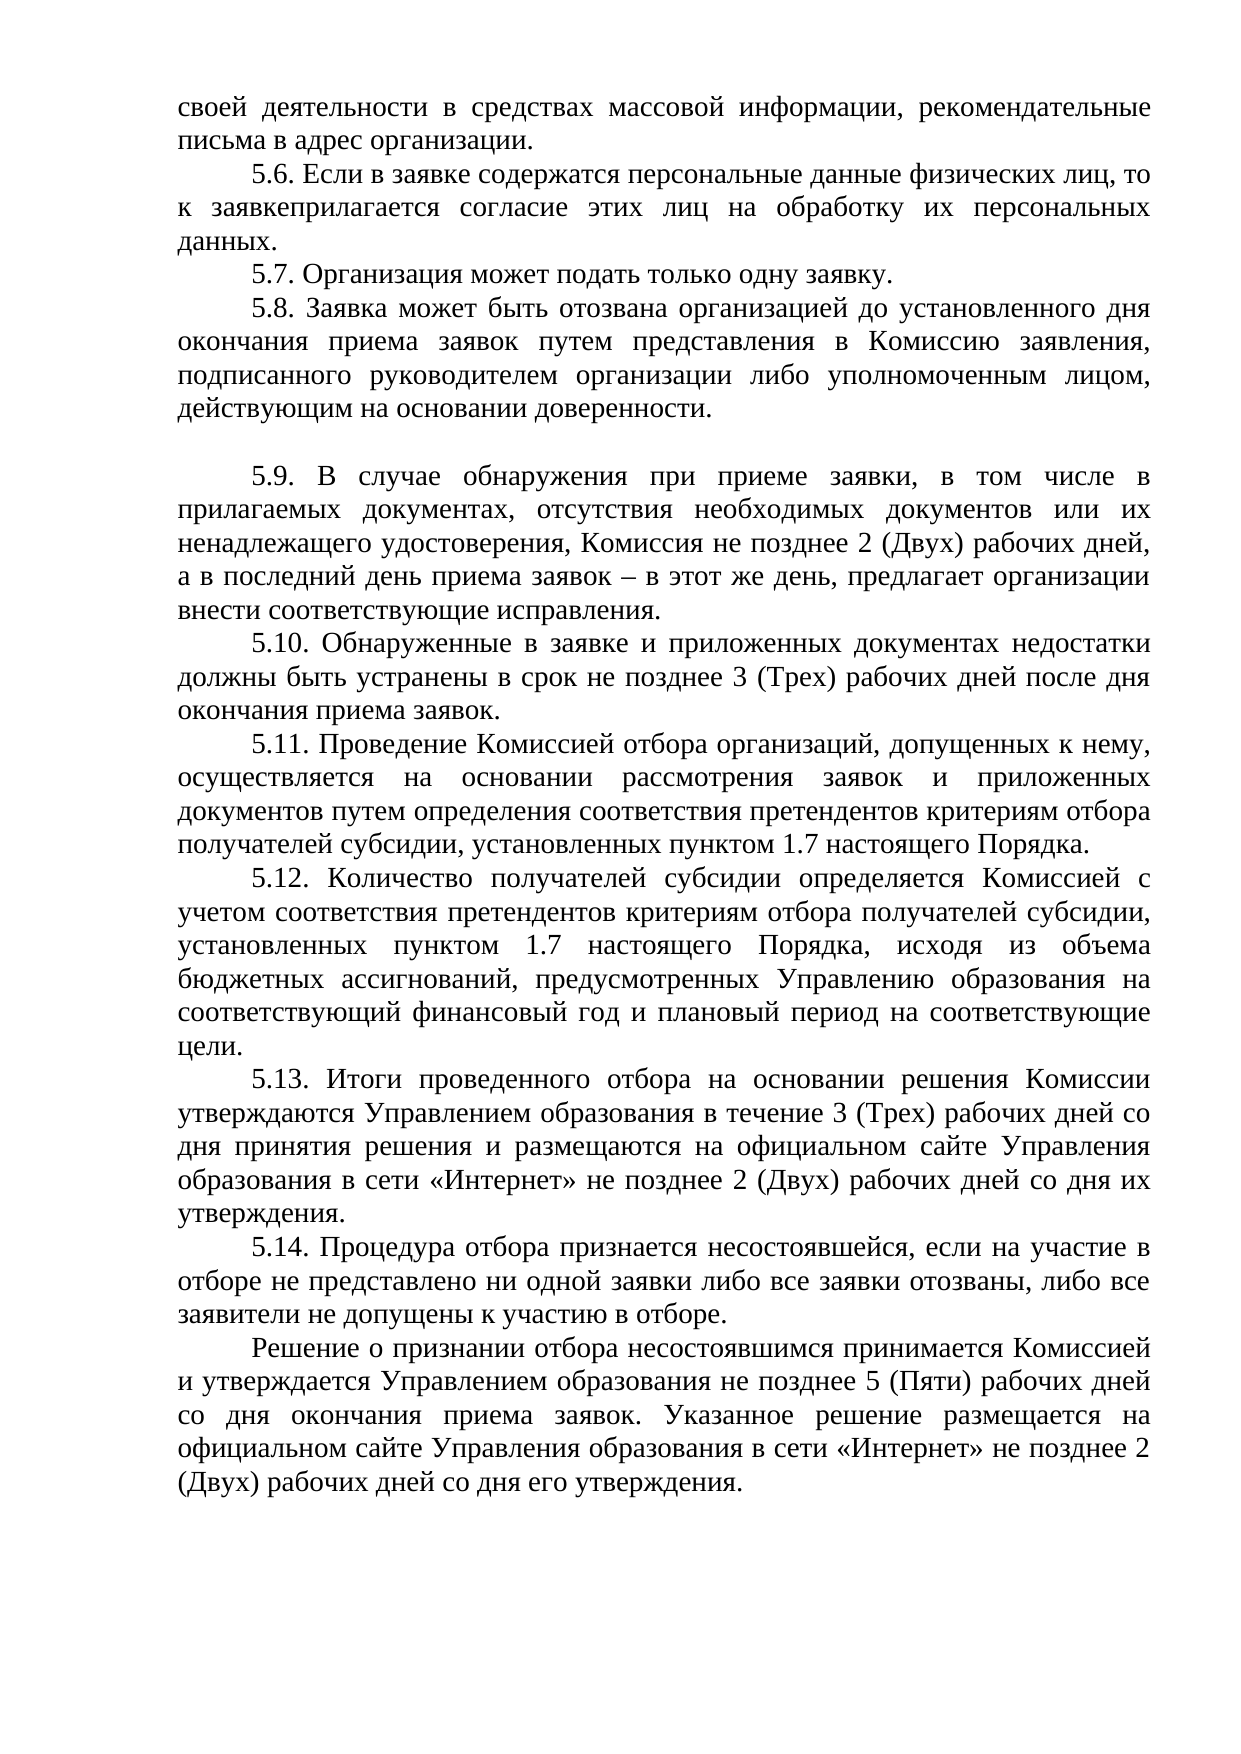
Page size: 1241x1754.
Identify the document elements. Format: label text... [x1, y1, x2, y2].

text 5.14. Процедура отбора признается несостоявшейся, если на участие в отборе не представлено ни одной заявки либо все заявки отозваны, либо все заявители не допущены к участию в отборе. [177, 1229, 1152, 1330]
text 5.10. Обнаруженные в заявке и приложенных документах недостатки должны быть устранены в срок не позднее 3 (Трех) рабочих дней после дня окончания приема заявок. [177, 625, 1152, 726]
text 5.6. Если в заявке содержатся персональные данные физических лиц, то к заявкеприлагается согласие этих лиц на обработку их персональных данных. [177, 156, 1152, 256]
text 5.12. Количество получателей субсидии определяется Комиссией с учетом соответствия претендентов критериям отбора получателей субсидии, установленных пунктом 1.7 настоящего Порядка, исходя из объема бюджетных ассигнований, предусмотренных Управлению образования на соответствующий финансовый год и плановый период на соответствующие цели. [177, 860, 1152, 1061]
text Решение о признании отбора несостоявшимся принимается Комиссией и утверждается Управлением образования не позднее 5 (Пяти) рабочих дней со дня окончания приема заявок. Указанное решение размещается на официальном сайте Управления образования в сети «Интернет» не позднее 2 (Двух) рабочих дней со дня его утверждения. [177, 1330, 1152, 1497]
text 5.8. Заявка может быть отозвана организацией до установленного дня окончания приема заявок путем представления в Комиссию заявления, подписанного руководителем организации либо уполномоченным лицом, действующим на основании доверенности. [177, 290, 1152, 424]
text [177, 89, 1152, 156]
text 5.9. В случае обнаружения при приеме заявки, в том числе в прилагаемых документах, отсутствия необходимых документов или их ненадлежащего удостоверения, Комиссия не позднее 2 (Двух) рабочих дней, а в последний день приема заявок – в этот же день, предлагает организации внести соответствующие исправления. [177, 458, 1152, 625]
text 5.7. Организация может подать только одну заявку. [177, 256, 1152, 290]
text 5.13. Итоги проведенного отбора на основании решения Комиссии утверждаются Управлением образования в течение 3 (Трех) рабочих дней со дня принятия решения и размещаются на официальном сайте Управления образования в сети «Интернет» не позднее 2 (Двух) рабочих дней со дня их утверждения. [177, 1061, 1152, 1229]
text 5.11. Проведение Комиссией отбора организаций, допущенных к нему, осуществляется на основании рассмотрения заявок и приложенных документов путем определения соответствия претендентов критериям отбора получателей субсидии, установленных пунктом 1.7 настоящего Порядка. [177, 726, 1152, 860]
